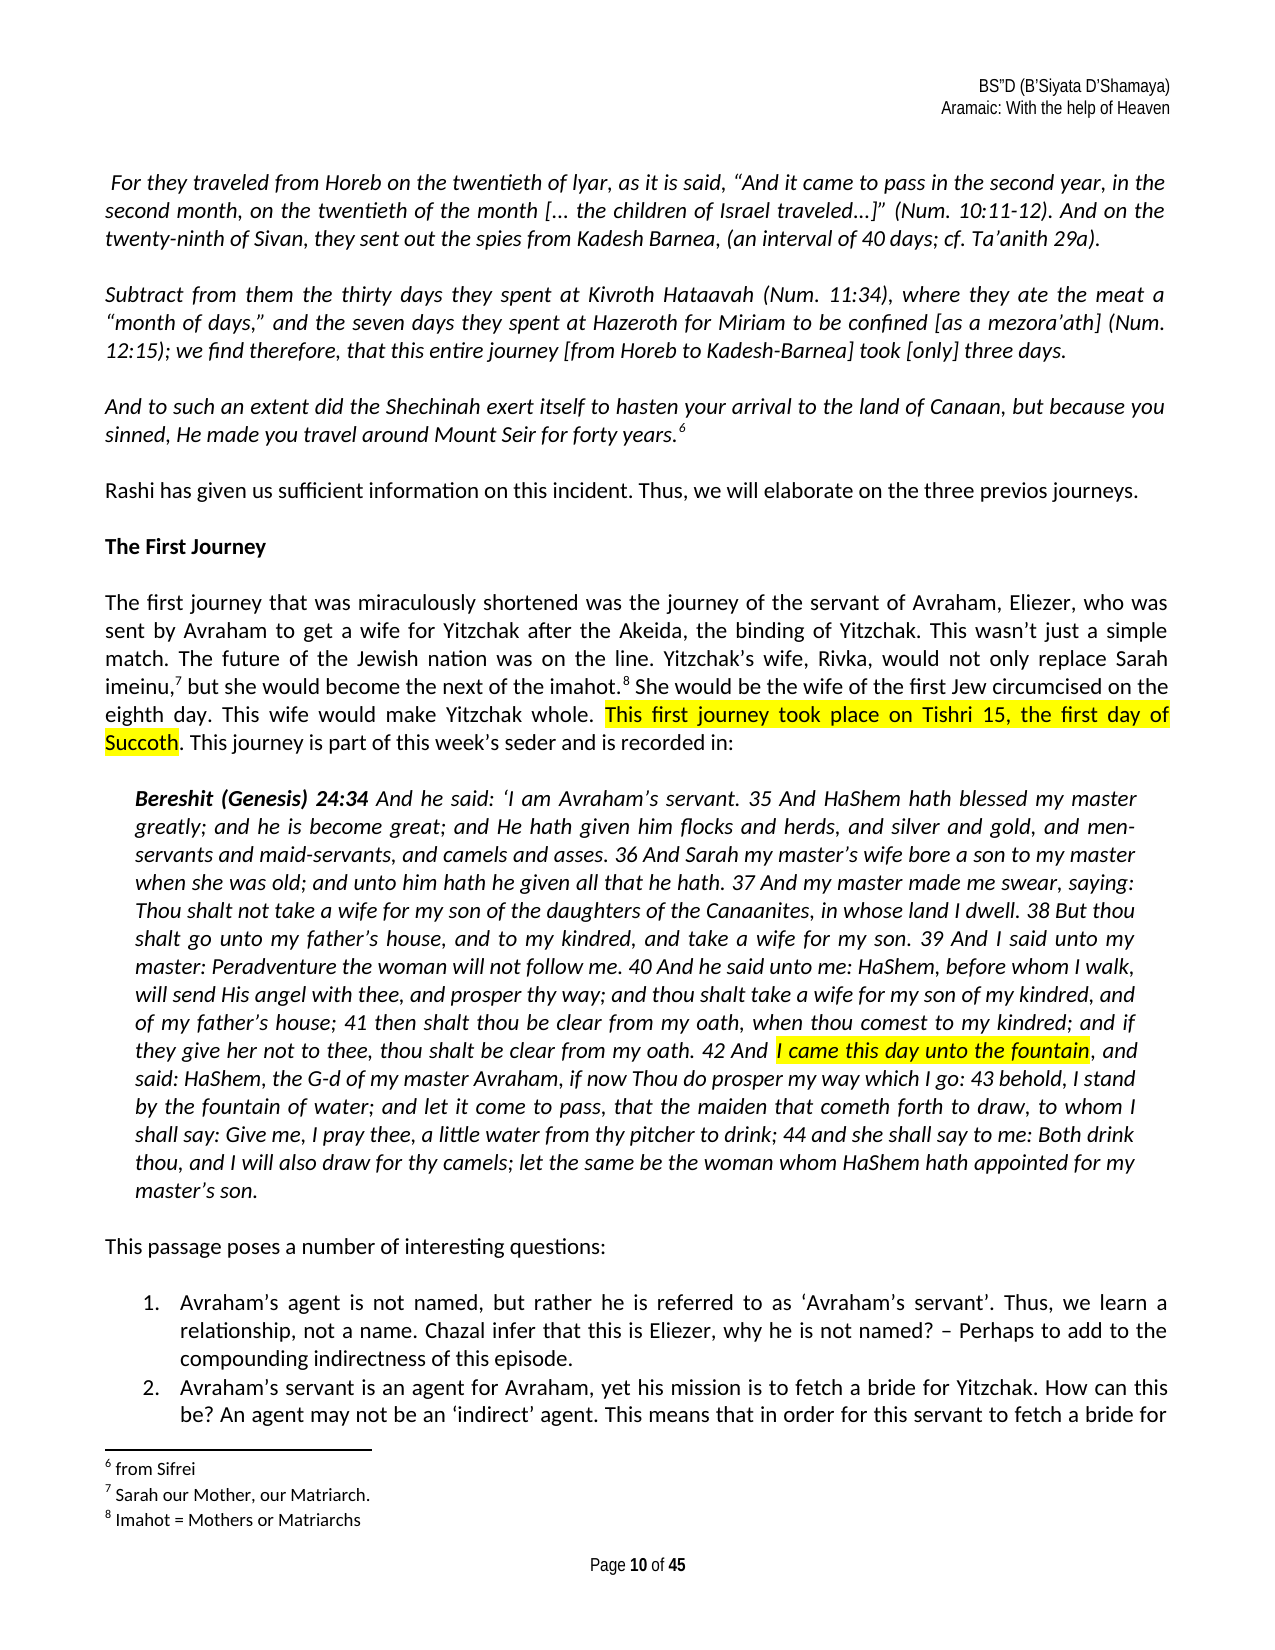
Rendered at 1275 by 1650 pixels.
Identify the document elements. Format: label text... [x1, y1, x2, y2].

text This passage poses a number of interesting questions: [105, 1232, 1170, 1261]
text The First Journey [105, 532, 1170, 560]
text Bereshit (Genesis) 24:34 And he said: ‘I am Avraham’s servant. 35 And HaShem hath blessed my master greatly; and he is become great; and He hath given him flocks and herds, and silver and gold, and men-servants and maid-servants, and camels and asses. 36 And Sarah my master’s wife bore a son to my master when she was old; and unto him hath he given all that he hath. 37 And my master made me swear, saying: Thou shalt not take a wife for my son of the daughters of the Canaanites, in whose land I dwell. 38 But thou shalt go unto my father’s house, and to my kindred, and take a wife for my son. 39 And I said unto my master: Peradventure the woman will not follow me. 40 And he said unto me: HaShem, before whom I walk, will send His angel with thee, and prosper thy way; and thou shalt take a wife for my son of my kindred, and of my father’s house; 41 then shalt thou be clear from my oath, when thou comest to my kindred; and if they give her not to thee, thou shalt be clear from my oath. 42 And I came this day unto the fountain, and said: HaShem, the G-d of my master Avraham, if now Thou do prosper my way which I go: 43 behold, I stand by the fountain of water; and let it come to pass, that the maiden that cometh forth to draw, to whom I shall say: Give me, I pray thee, a little water from thy pitcher to drink; 44 and she shall say to me: Both drink thou, and I will also draw for thy camels; let the same be the woman whom HaShem hath appointed for my master’s son. [135, 784, 1140, 1204]
list Avraham’s agent is not named, but rather he is referred to as ‘Avraham’s servant’. Thus, we learn a relationship, not a name. Chazal infer that this is Eliezer, why he is not named? – Perhaps to add to the compounding indirectness of this episode. [142, 1288, 1170, 1373]
text For they traveled from Horeb on the twentieth of lyar, as it is said, “And it came to pass in the second year, in the second month, on the twentieth of the month [... the children of Israel traveled...]” (Num. 10:11-12). And on the twenty-ninth of Sivan, they sent out the spies from Kadesh Barnea, (an interval of 40 days; cf. Ta’anith 29a). [105, 168, 1170, 252]
text And to such an extent did the Shechinah exert itself to hasten your arrival to the land of Canaan, but because you sinned, He made you travel around Mount Seir for forty years. [105, 392, 1170, 448]
text The first journey that was miraculously shortened was the journey of the servant of Avraham, Eliezer, who was sent by Avraham to get a wife for Yitzchak after the Akeida, the binding of Yitzchak. This wasn’t just a simple match. The future of the Jewish nation was on the line. Yitzchak’s wife, Rivka, would not only replace Sarah imeinu, but she would become the next of the imahot. She would be the wife of the first Jew circumcised on the eighth day. This wife would make Yitzchak whole. This first journey took place on Tishri 15, the first day of Succoth. This journey is part of this week’s seder and is recorded in: [105, 588, 1170, 756]
text Subtract from them the thirty days they spent at Kivroth Hataavah (Num. 11:34), where they ate the meat a “month of days,” and the seven days they spent at Hazeroth for Miriam to be confined [as a mezora’ath] (Num. 12:15); we find therefore, that this entire journey [from Horeb to Kadesh-Barnea] took [only] three days. [105, 280, 1170, 364]
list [142, 1373, 1170, 1429]
text Rashi has given us sufficient information on this incident. Thus, we will elaborate on the three previos journeys. [105, 476, 1170, 504]
